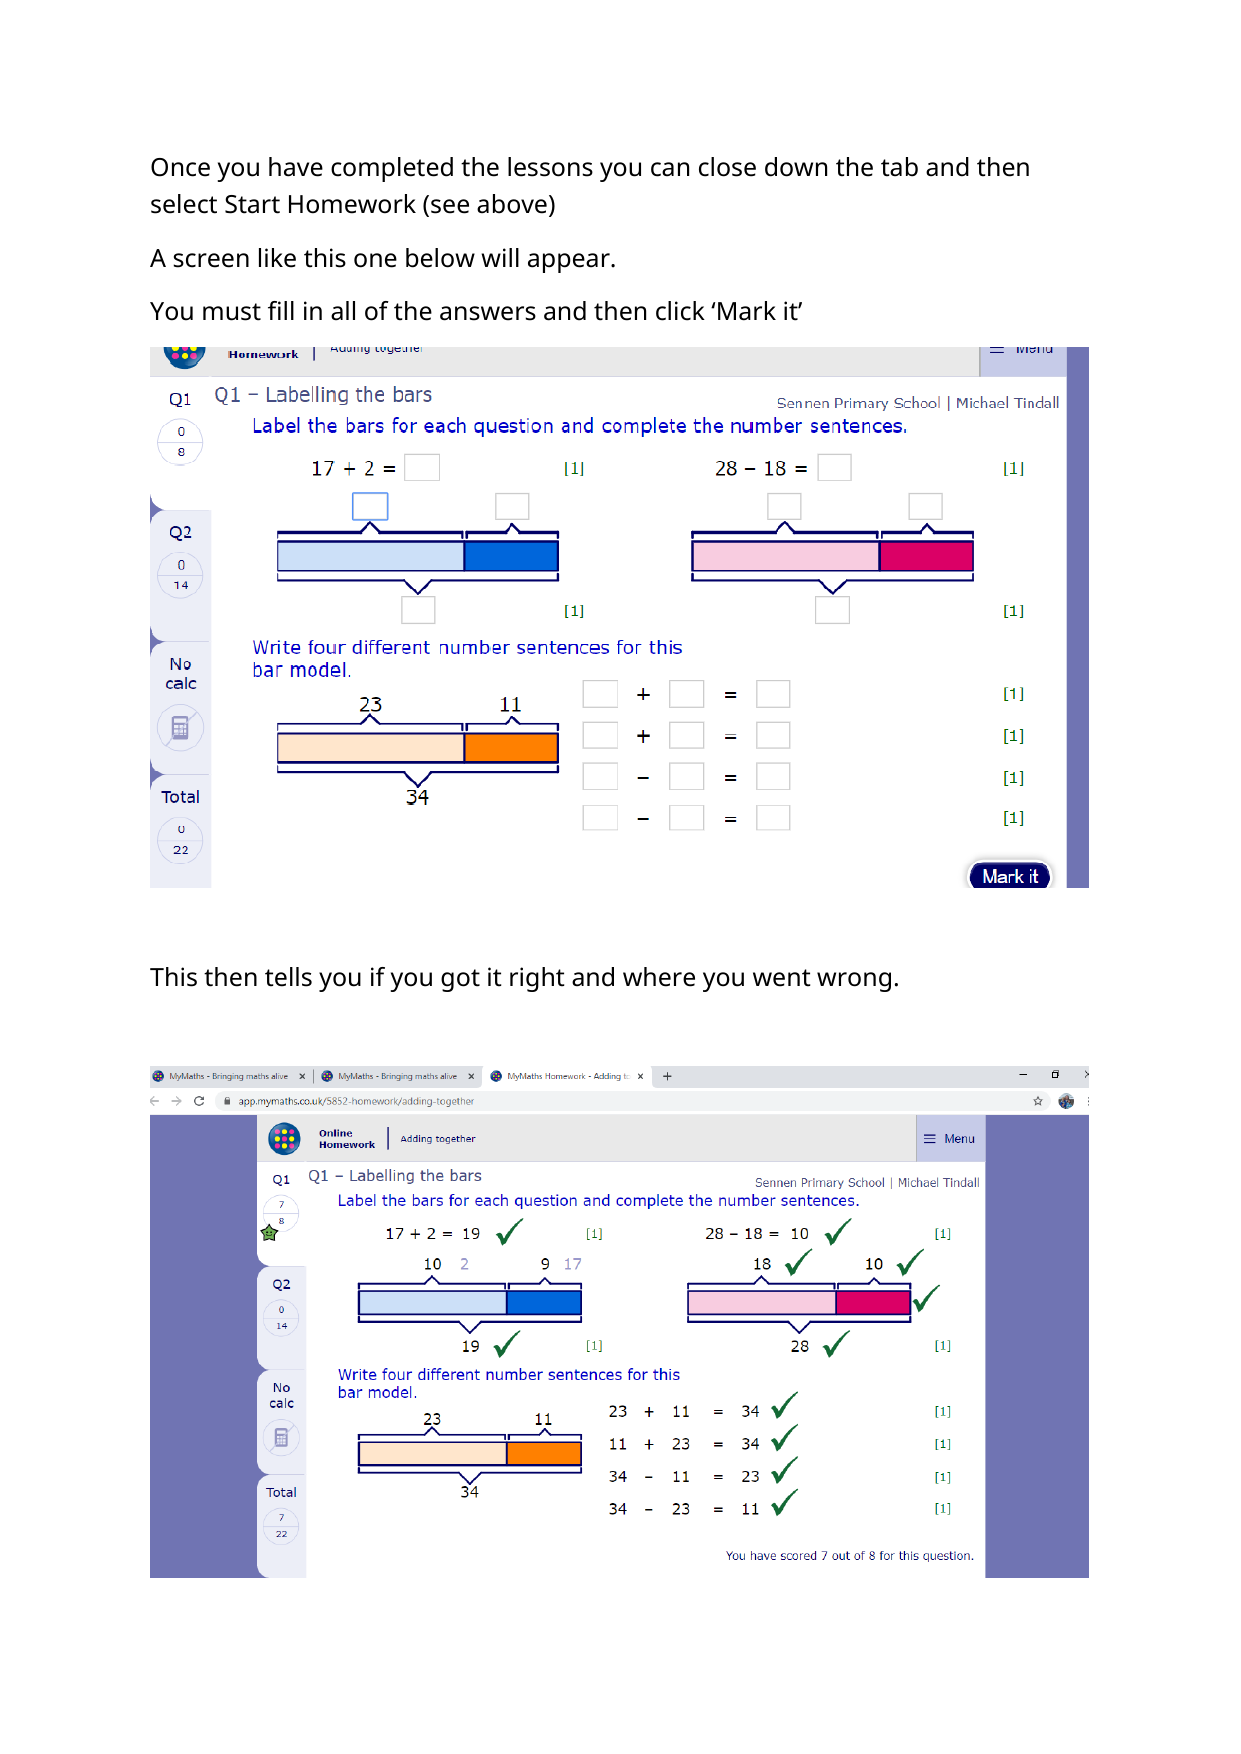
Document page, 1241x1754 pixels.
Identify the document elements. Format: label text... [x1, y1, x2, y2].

text Once you have completed the lessons you can close down the tab and then select Start Homework (see above) [150, 150, 1090, 221]
text You must fill in all of the answers and then click ‘Mark it’ [150, 294, 1090, 328]
text This then tells you if you got it right and where you went wrong. [150, 960, 1090, 994]
picture [150, 1066, 1089, 1578]
text A screen like this one below will appear. [150, 240, 1090, 274]
picture [150, 347, 1089, 888]
